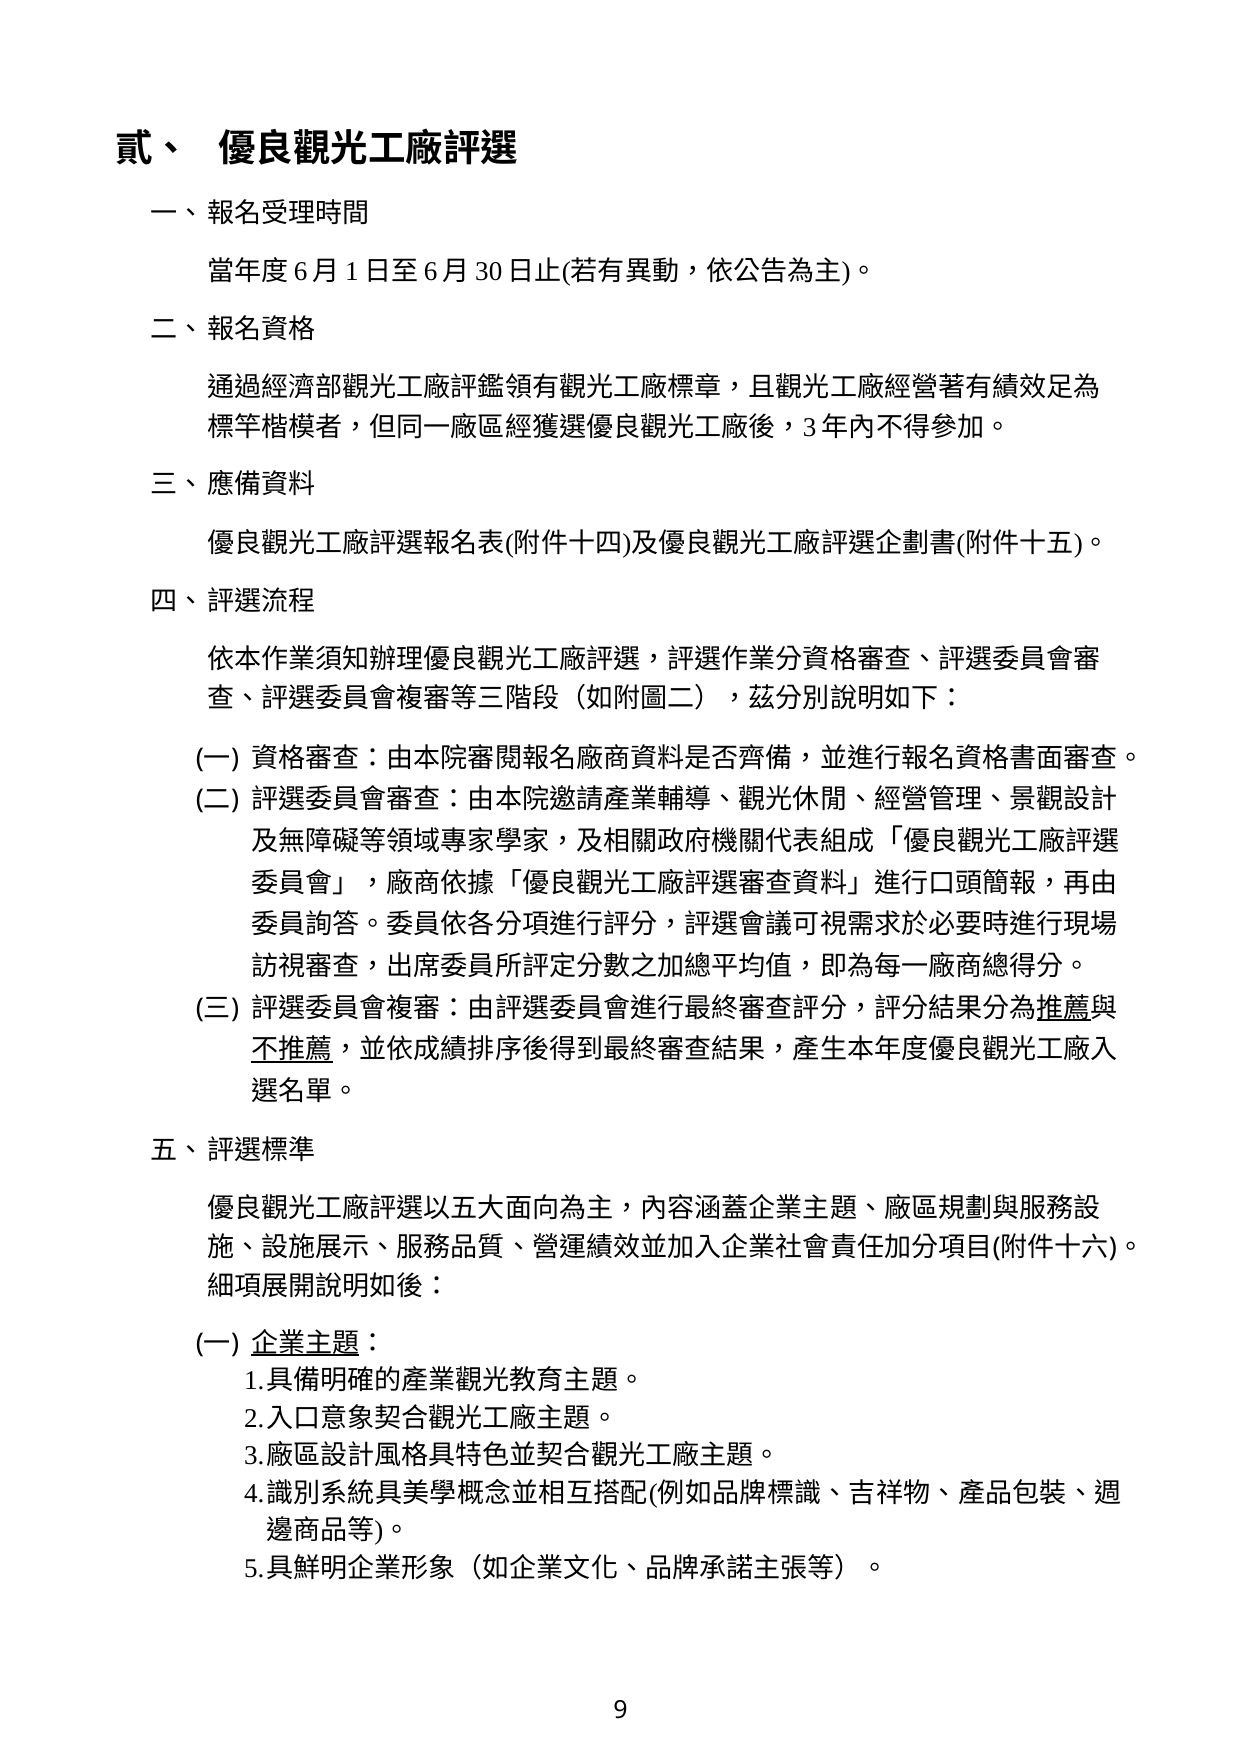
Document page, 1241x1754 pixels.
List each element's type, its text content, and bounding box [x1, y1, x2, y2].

text 優良觀光工廠評選報名表(附件十四)及優良觀光工廠評選企劃書(附件十五)。 [207, 521, 1122, 560]
text 優良觀光工廠評選以五大面向為主，內容涵蓋企業主題、廠區規劃與服務設施、設施展示、服務品質、營運績效並加入企業社會責任加分項目(附件十六)。細項展開說明如後： [207, 1186, 1122, 1303]
text 當年度6月1日至6月30日止(若有異動，依公告為主)。 [207, 249, 1122, 288]
list 具鮮明企業形象（如企業文化、品牌承諾主張等）。 [244, 1547, 1122, 1622]
list 廠區設計風格具特色並契合觀光工廠主題。 [244, 1435, 1122, 1472]
list 報名資格 [150, 307, 1122, 346]
list 應備資料 [150, 462, 1122, 502]
list 評選標準 [150, 1128, 1122, 1167]
list 識別系統具美學概念並相互搭配(例如品牌標識、吉祥物、產品包裝、週邊商品等)。 [244, 1472, 1122, 1547]
list 評選委員會審查：由本院邀請產業輔導、觀光休閒、經營管理、景觀設計及無障礙等領域專家學家，及相關政府機關代表組成「優良觀光工廠評選委員會」，廠商依據「優良觀光工廠評選審查資料」進行口頭簡報，再由委員詢答。委員依各分項進行評分，評選會議可視需求於必要時進行現場訪視審查，出席委員所評定分數之加總平均值，即為每一廠商總得分。 [196, 776, 1122, 984]
list 入口意象契合觀光工廠主題。 [244, 1397, 1122, 1435]
text 通過經濟部觀光工廠評鑑領有觀光工廠標章，且觀光工廠經營著有績效足為標竿楷模者，但同一廠區經獲選優良觀光工廠後，3年內不得參加。 [207, 365, 1122, 444]
text 依本作業須知辦理優良觀光工廠評選，評選作業分資格審查、評選委員會審查、評選委員會複審等三階段（如附圖二），茲分別說明如下： [207, 637, 1122, 715]
list 評選流程 [150, 578, 1122, 618]
list 企業主題： [196, 1322, 1122, 1360]
list 優良觀光工廠評選 [115, 118, 1122, 172]
list 評選委員會複審：由評選委員會進行最終審查評分，評分結果分為推薦與不推薦，並依成績排序後得到最終審查結果，產生本年度優良觀光工廠入選名單。 [196, 984, 1122, 1109]
list 具備明確的產業觀光教育主題。 [244, 1360, 1122, 1397]
list 資格審查：由本院審閱報名廠商資料是否齊備，並進行報名資格書面審查。 [196, 734, 1122, 776]
list 報名受理時間 [150, 191, 1122, 230]
